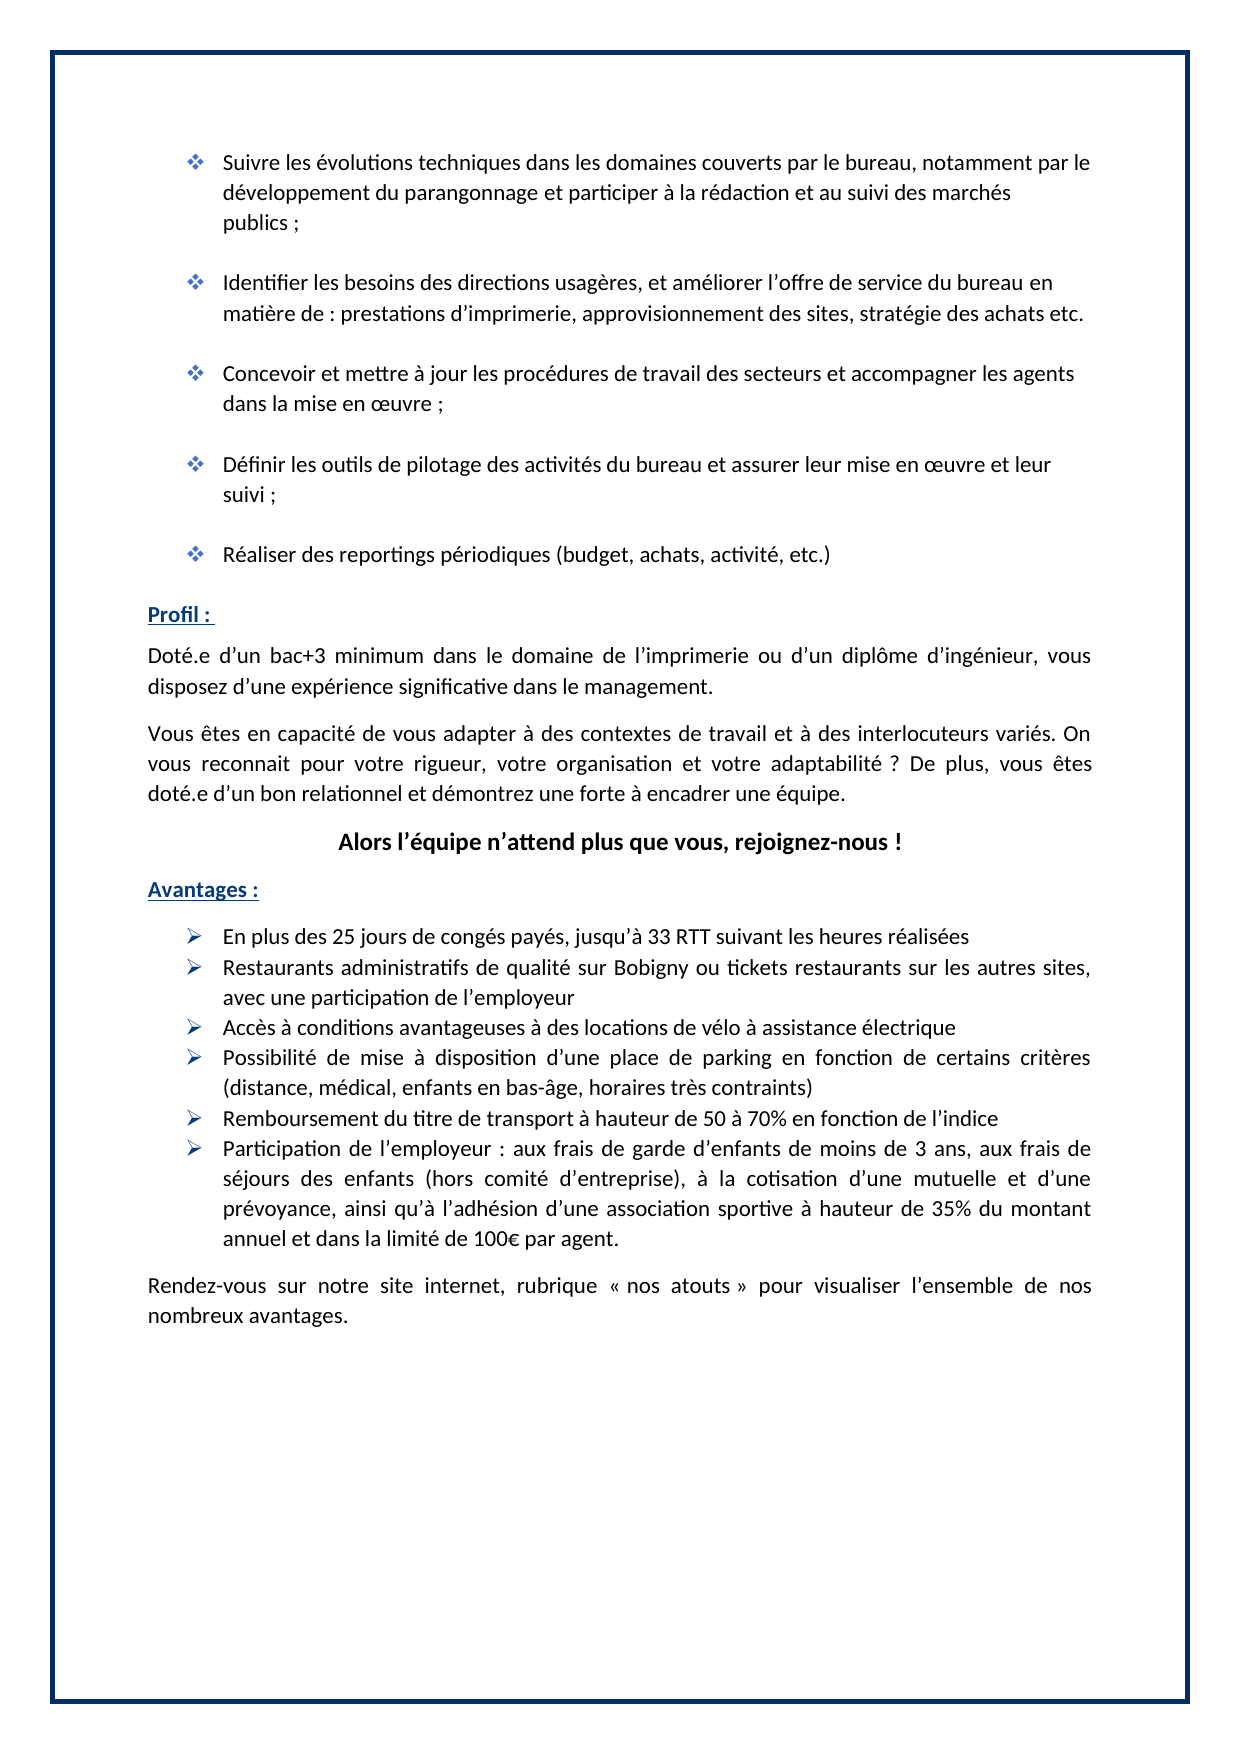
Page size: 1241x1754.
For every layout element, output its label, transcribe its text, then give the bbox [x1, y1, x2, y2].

text Doté.e d’un bac+3 minimum dans le domaine de l’imprimerie ou d’un diplôme d’ingénieur, vous disposez d’une expérience significative dans le management. [148, 642, 1093, 700]
text Profil : [148, 600, 1093, 628]
list Restaurants administratifs de qualité sur Bobigny ou tickets restaurants sur les autres sites, avec une participation de l’employeur [185, 953, 1093, 1011]
list Possibilité de mise à disposition d’une place de parking en fonction de certains critères (distance, médical, enfants en bas-âge, horaires très contraints) [185, 1043, 1093, 1102]
list Concevoir et mettre à jour les procédures de travail des secteurs et accompagner les agents dans la mise en œuvre ; [185, 359, 1093, 417]
list Réaliser des reportings périodiques (budget, achats, activité, etc.) [185, 540, 1093, 568]
list Remboursement du titre de transport à hauteur de 50 à 70% en fonction de l’indice [185, 1104, 1093, 1132]
list En plus des 25 jours de congés payés, jusqu’à 33 RTT suivant les heures réalisées [185, 922, 1093, 951]
text Rendez-vous sur notre site internet, rubrique « nos atouts » pour visualiser l’ensemble de nos nombreux avantages. [148, 1271, 1093, 1330]
text Avantages : [148, 876, 1093, 904]
list Identifier les besoins des directions usagères, et améliorer l’offre de service du bureau en matière de : prestations d’imprimerie, approvisionnement des sites, stratégie des achats etc. [185, 268, 1093, 327]
list Participation de l’employeur : aux frais de garde d’enfants de moins de 3 ans, aux frais de séjours des enfants (hors comité d’entreprise), à la cotisation d’une mutuelle et d’une prévoyance, ainsi qu’à l’adhésion d’une association sportive à hauteur de 35% du montant annuel et dans la limité de 100€ par agent. [185, 1134, 1093, 1253]
list Accès à conditions avantageuses à des locations de vélo à assistance électrique [185, 1013, 1093, 1041]
text Alors l’équipe n’attend plus que vous, rejoignez-nous ! [148, 826, 1093, 857]
list Définir les outils de pilotage des activités du bureau et assurer leur mise en œuvre et leur suivi ; [185, 450, 1093, 508]
list Suivre les évolutions techniques dans les domaines couverts par le bureau, notamment par le développement du parangonnage et participer à la rédaction et au suivi des marchés publics ; [185, 148, 1093, 236]
text Vous êtes en capacité de vous adapter à des contextes de travail et à des interlocuteurs variés. On vous reconnait pour votre rigueur, votre organisation et votre adaptabilité ? De plus, vous êtes doté.e d’un bon relationnel et démontrez une forte à encadrer une équipe. [148, 719, 1093, 807]
